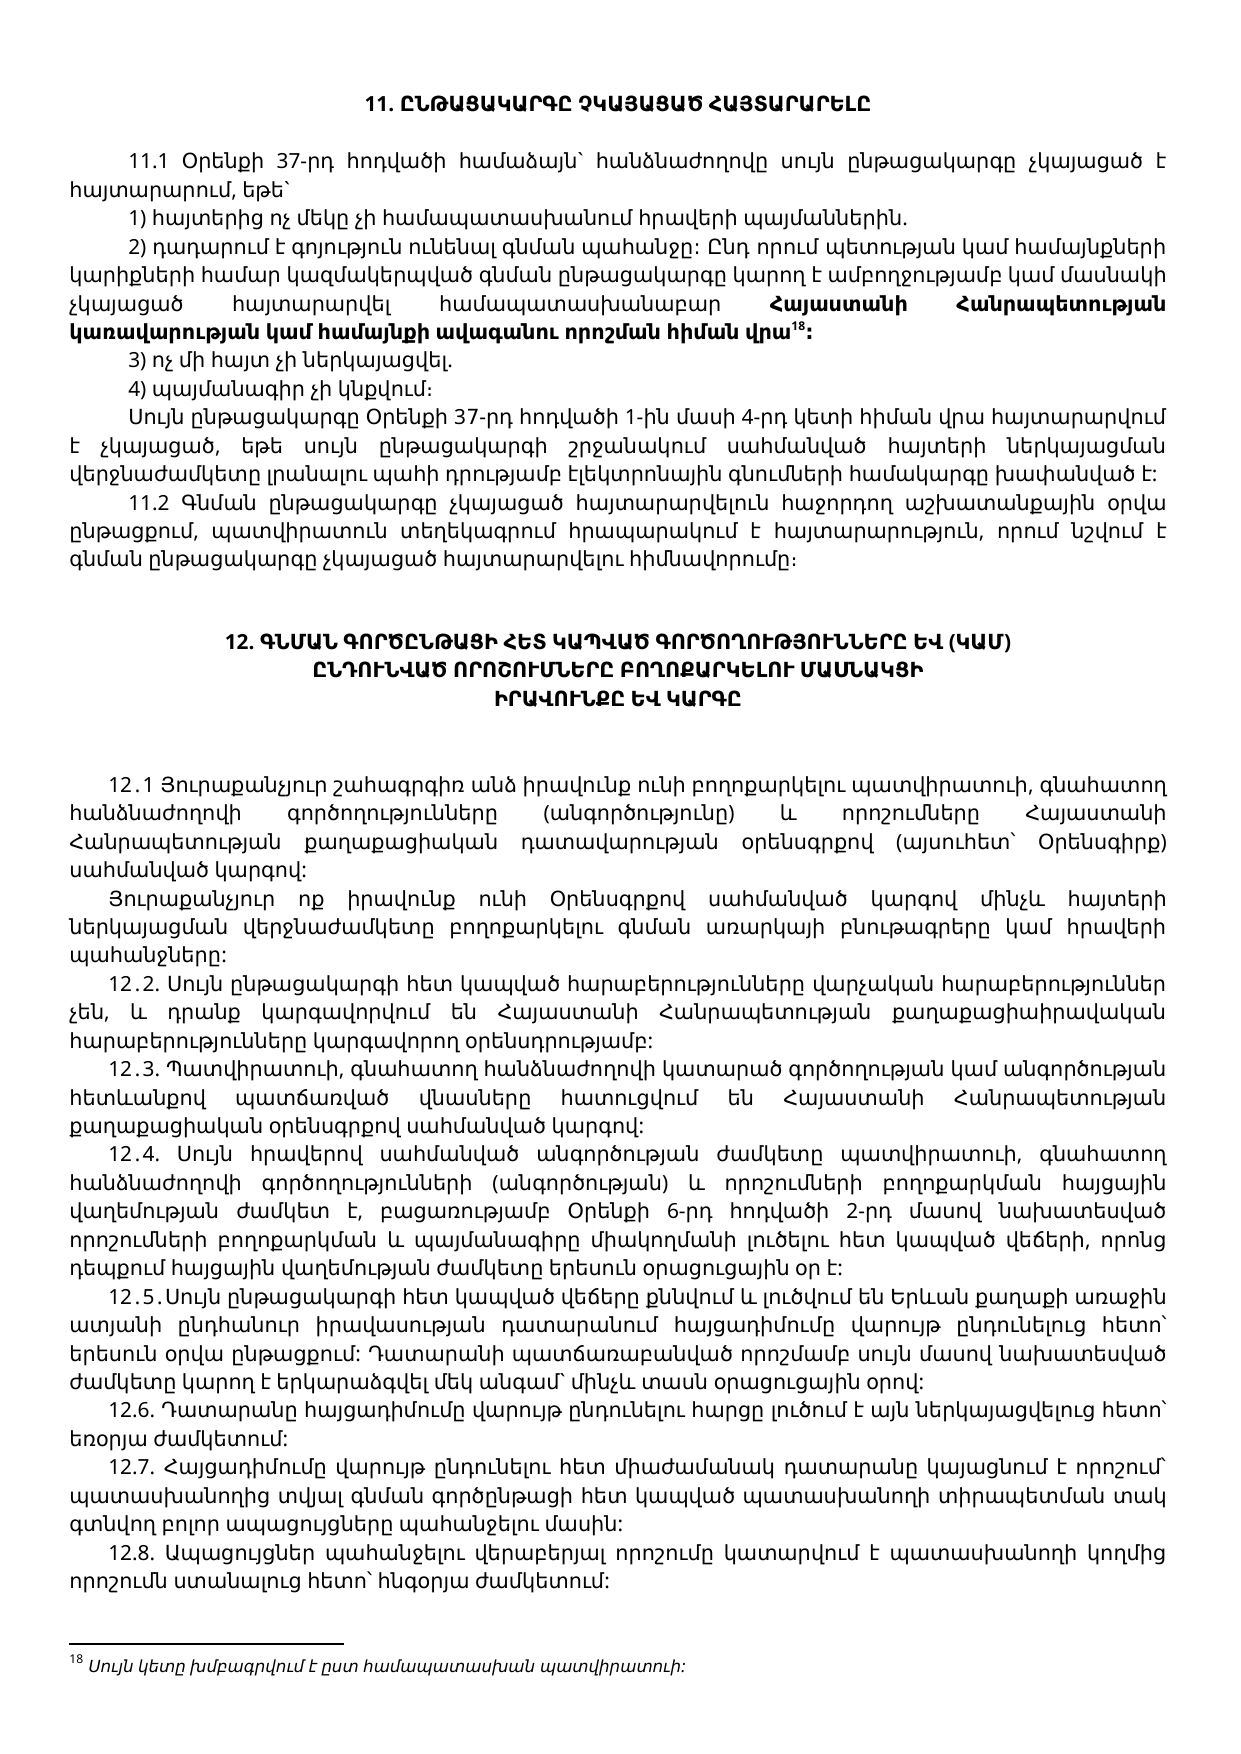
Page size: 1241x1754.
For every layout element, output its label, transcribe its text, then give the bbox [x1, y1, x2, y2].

text 2) դադարում է գոյություն ունենալ գնման պահանջը: Ընդ որում պետության կամ համայնքների կարիքների համար կազմակերպված գնման ընթացակարգը կարող է ամբողջությամբ կամ մասնակի չկայացած հայտարարվել համապատասխանաբար Հայաստանի Հանրապետության կառավարության կամ համայնքի ավագանու որոշման հիման վրա: [69, 232, 1167, 346]
text 12․1 Յուրաքանչյուր շահագրգիռ անձ իրավունք ունի բողոքարկելու պատվիրատուի, գնահատող հանձնաժողովի գործողությունները (անգործությունը) և որոշումները Հայաստանի Հանրապետության քաղաքացիական դատավարության օրենսգրքով (այսուհետ՝ Օրենսգիրք) սահմանված կարգով: [69, 770, 1167, 884]
text 3) ոչ մի հայտ չի ներկայացվել. [69, 346, 1167, 374]
text 11.2 Գնման ընթացակարգը չկայացած հայտարարվելուն հաջորդող աշխատանքային օրվա ընթացքում, պատվիրատուն տեղեկագրում հրապարակում է հայտարարություն, որում նշվում է գնման ընթացակարգը չկայացած հայտարարվելու հիմնավորումը։ [69, 488, 1167, 573]
text 12․2. Սույն ընթացակարգի հետ կապված հարաբերությունները վարչական հարաբերություններ չեն, և դրանք կարգավորվում են Հայաստանի Հանրապետության քաղաքացիաիրավական հարաբերությունները կարգավորող օրենսդրությամբ: [69, 969, 1167, 1054]
text 12.6. Դատարանը հայցադիմումը վարույթ ընդունելու հարցը լուծում է այն ներկայացվելուց հետո՝ եռօրյա ժամկետում: [69, 1396, 1167, 1452]
text 12.7. Հայցադիմումը վարույթ ընդունելու հետ միաժամանակ դատարանը կայացնում է որոշում՝ պատասխանողից տվյալ գնման գործընթացի հետ կապված պատասխանողի տիրապետման տակ գտնվող բոլոր ապացույցները պահանջելու մասին: [69, 1452, 1167, 1538]
text 11.1 Օրենքի 37-րդ հոդվածի համաձայն` հանձնաժողովը սույն ընթացակարգը չկայացած է հայտարարում, եթե` [69, 146, 1167, 203]
text Յուրաքանչյուր ոք իրավունք ունի Օրենսգրքով սահմանված կարգով մինչև հայտերի ներկայացման վերջնաժամկետը բողոքարկելու գնման առարկայի բնութագրերը կամ հրավերի պահանջները: [69, 884, 1167, 969]
text 1) հայտերից ոչ մեկը չի համապատասխանում հրավերի պայմաններին. [69, 203, 1167, 232]
text 4) պայմանագիր չի կնքվում։ [69, 374, 1167, 402]
text 11. ԸՆԹԱՑԱԿԱՐԳԸ ՉԿԱՅԱՑԱԾ ՀԱՅՏԱՐԱՐԵԼԸ [69, 89, 1167, 118]
text ԸՆԴՈՒՆՎԱԾ ՈՐՈՇՈՒՄՆԵՐԸ ԲՈՂՈՔԱՐԿԵԼՈՒ ՄԱՍՆԱԿՑԻ [69, 655, 1167, 684]
text 12․5․Սույն ընթացակարգի հետ կապված վեճերը քննվում և լուծվում են Երևան քաղաքի առաջին ատյանի ընդհանուր իրավասության դատարանում հայցադիմումը վարույթ ընդունելուց հետո՝ երեսուն օրվա ընթացքում: Դատարանի պատճառաբանված որոշմամբ սույն մասով նախատեսված ժամկետը կարող է երկարաձգվել մեկ անգամ` մինչև տասն օրացուցային օրով: [69, 1282, 1167, 1396]
text 12․4. Սույն հրավերով սահմանված անգործության ժամկետը պատվիրատուի, գնահատող հանձնաժողովի գործողությունների (անգործության) և որոշումների բողոքարկման հայցային վաղեմության ժամկետ է, բացառությամբ Օրենքի 6-րդ հոդվածի 2-րդ մասով նախատեսված որոշումների բողոքարկման և պայմանագիրը միակողմանի լուծելու հետ կապված վեճերի, որոնց դեպքում հայցային վաղեմության ժամկետը երեսուն օրացուցային օր է: [69, 1139, 1167, 1282]
text 12. ԳՆՄԱՆ ԳՈՐԾԸՆԹԱՑԻ ՀԵՏ ԿԱՊՎԱԾ ԳՈՐԾՈՂՈՒԹՅՈՒՆՆԵՐԸ ԵՎ (ԿԱՄ) [69, 627, 1167, 655]
text ԻՐԱՎՈՒՆՔԸ ԵՎ ԿԱՐԳԸ [69, 684, 1167, 712]
text Սույն ընթացակարգը Օրենքի 37-րդ հոդվածի 1-ին մասի 4-րդ կետի հիման վրա հայտարարվում է չկայացած, եթե սույն ընթացակարգի շրջանակում սահմանված հայտերի ներկայացման վերջնաժամկետը լրանալու պահի դրությամբ էլեկտրոնային գնումների համակարգը խափանված է: [69, 402, 1167, 488]
text 12․3. Պատվիրատուի, գնահատող հանձնաժողովի կատարած գործողության կամ անգործության հետևանքով պատճառված վնասները հատուցվում են Հայաստանի Հանրապետության քաղաքացիական օրենսգրքով սահմանված կարգով: [69, 1054, 1167, 1139]
text 12.8. Ապացույցներ պահանջելու վերաբերյալ որոշումը կատարվում է պատասխանողի կողմից որոշումն ստանալուց հետո՝ հնգօրյա ժամկետում: [69, 1538, 1167, 1594]
